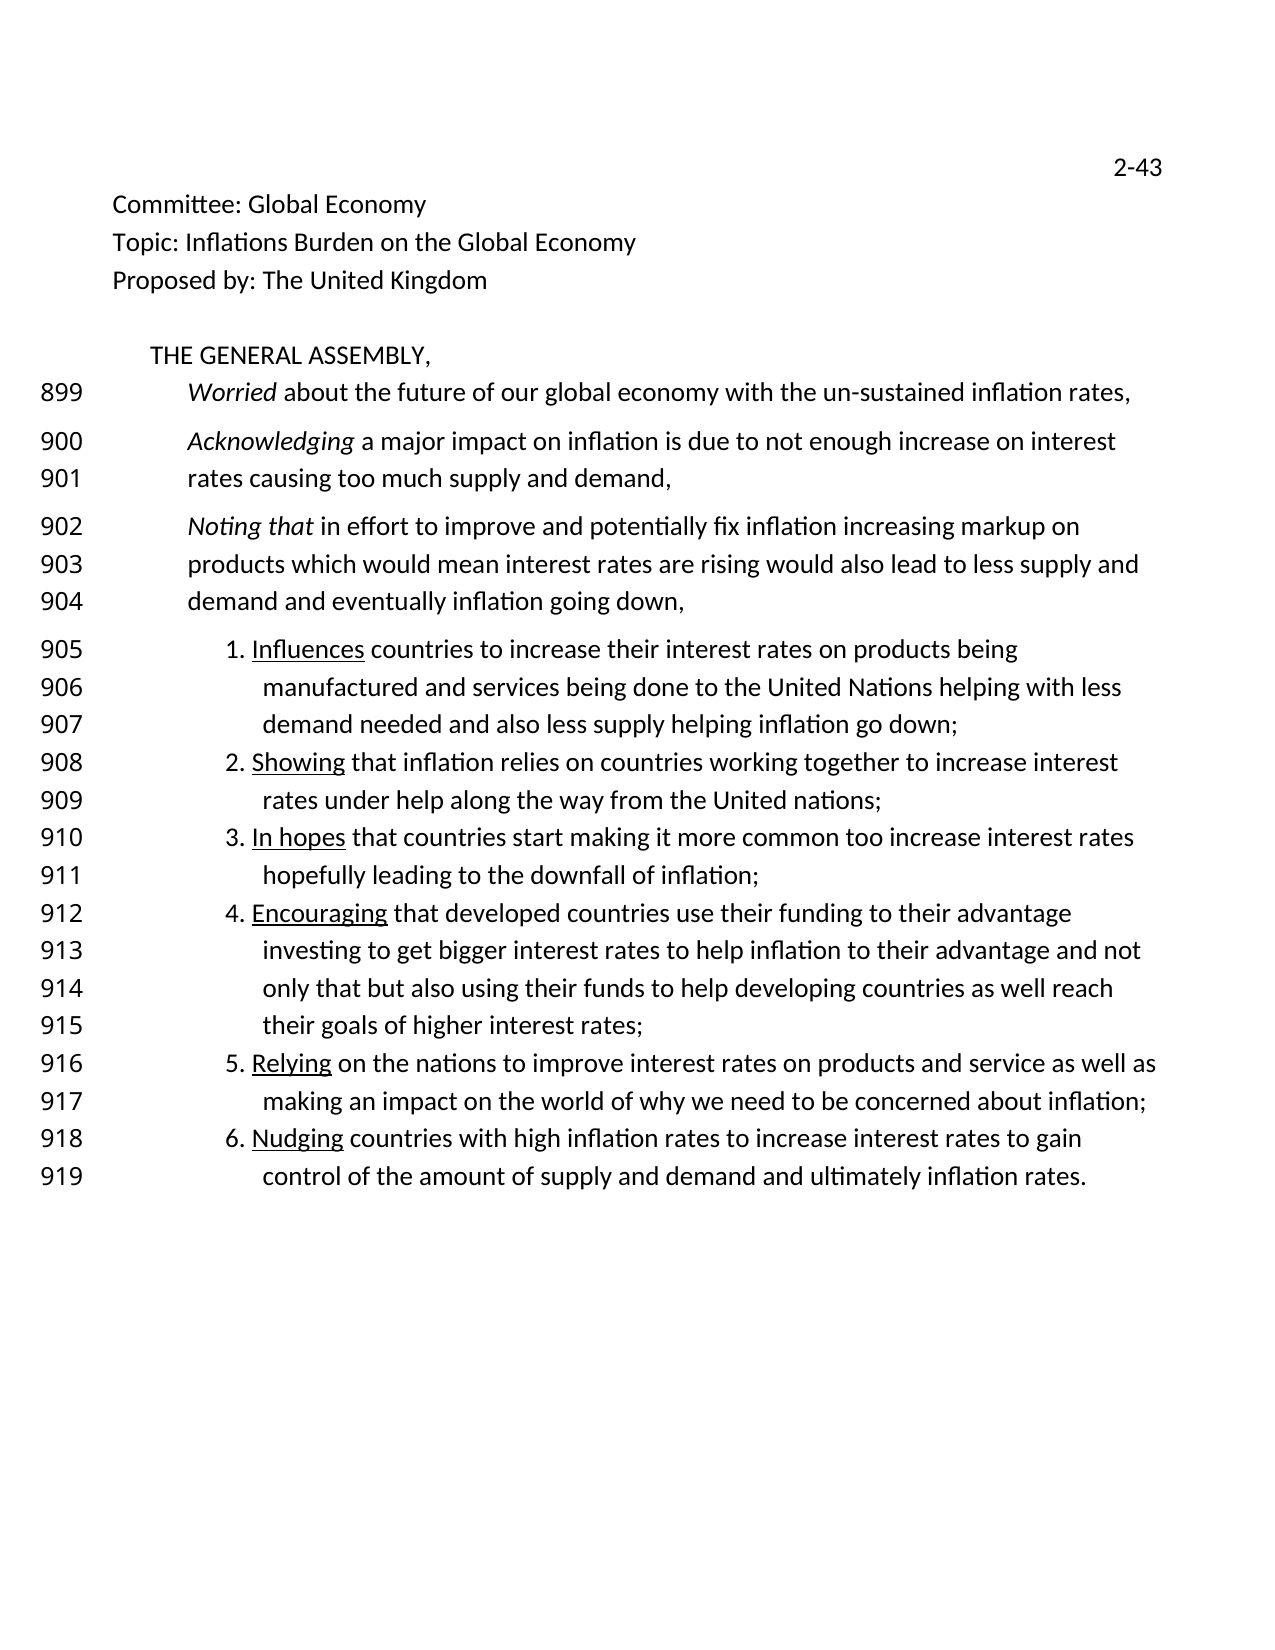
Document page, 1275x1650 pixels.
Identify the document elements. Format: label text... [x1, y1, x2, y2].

text Topic: Inflations Burden on the Global Economy [112, 225, 1162, 258]
text Acknowledging a major impact on inflation is due to not enough increase on interest rates causing too much supply and demand, [187, 424, 1162, 494]
text Committee: Global Economy [112, 188, 1162, 221]
text THE GENERAL ASSEMBLY, [150, 338, 1162, 371]
text 3. In hopes that countries start making it more common too increase interest rates hopefully leading to the downfall of inflation; [225, 821, 1162, 891]
text 1. Influences countries to increase their interest rates on products being manufactured and services being done to the United Nations helping with less demand needed and also less supply helping inflation go down; [225, 632, 1162, 741]
text Worried about the future of our global economy with the un-sustained inflation rates, [187, 376, 1162, 409]
text 6. Nudging countries with high inflation rates to increase interest rates to gain control of the amount of supply and demand and ultimately inflation rates. [225, 1121, 1162, 1192]
text Noting that in effort to improve and potentially fix inflation increasing markup on products which would mean interest rates are rising would also lead to less supply and demand and eventually inflation going down, [187, 509, 1162, 617]
text 5. Relying on the nations to improve interest rates on products and service as well as making an impact on the world of why we need to be concerned about inflation; [225, 1046, 1162, 1117]
text 2. Showing that inflation relies on countries working together to increase interest rates under help along the way from the United nations; [225, 745, 1162, 816]
text 4. Encouraging that developed countries use their funding to their advantage investing to get bigger interest rates to help inflation to their advantage and not only that but also using their funds to help developing countries as well reach their goals of higher interest rates; [225, 896, 1162, 1042]
text 2-43 [112, 150, 1162, 183]
text Proposed by: The United Kingdom [112, 263, 1162, 296]
